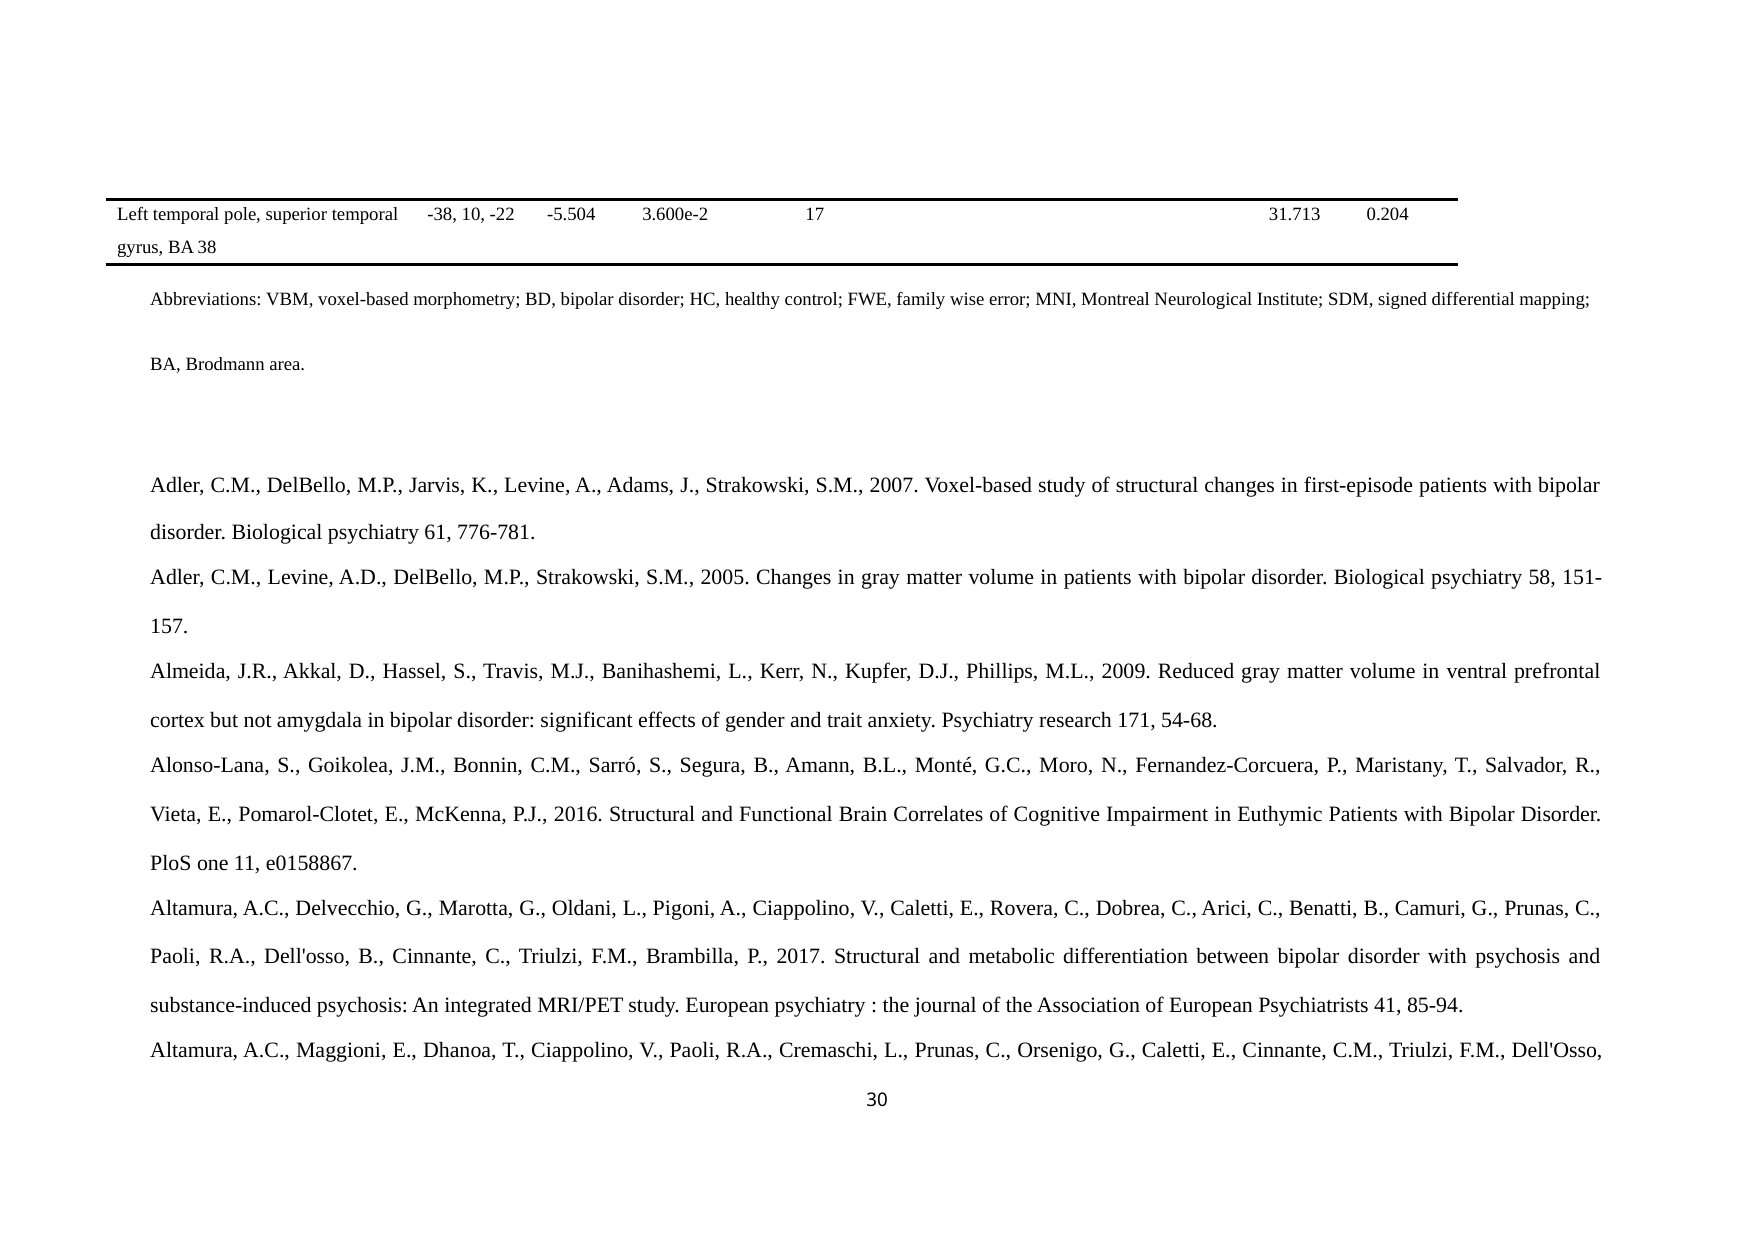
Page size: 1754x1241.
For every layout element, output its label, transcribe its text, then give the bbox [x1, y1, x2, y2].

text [150, 1033, 1604, 1066]
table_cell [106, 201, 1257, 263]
text Altamura, A.C., Delvecchio, G., Marotta, G., Oldani, L., Pigoni, A., Ciappolino, V., Caletti, E., Rovera, C., Dobrea, C., Arici, C., Benatti, B., Camuri, G., Prunas, C., Paoli, R.A., Dell'osso, B., Cinnante, C., Triulzi, F.M., Brambilla, P., 2017. Structural and metabolic differentiation between bipolar disorder with psychosis and substance-induced psychosis: An integrated MRI/PET study. European psychiatry : the journal of the Association of European Psychiatrists 41, 85-94. [150, 891, 1604, 1021]
text Alonso-Lana, S., Goikolea, J.M., Bonnin, C.M., Sarró, S., Segura, B., Amann, B.L., Monté, G.C., Moro, N., Fernandez-Corcuera, P., Maristany, T., Salvador, R., Vieta, E., Pomarol-Clotet, E., McKenna, P.J., 2016. Structural and Functional Brain Correlates of Cognitive Impairment in Euthymic Patients with Bipolar Disorder. PloS one 11, e0158867. [150, 748, 1604, 878]
text Almeida, J.R., Akkal, D., Hassel, S., Travis, M.J., Banihashemi, L., Kerr, N., Kupfer, D.J., Phillips, M.L., 2009. Reduced gray matter volume in ventral prefrontal cortex but not amygdala in bipolar disorder: significant effects of gender and trait anxiety. Psychiatry research 171, 54-68. [150, 654, 1604, 736]
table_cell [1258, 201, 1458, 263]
text Adler, C.M., Levine, A.D., DelBello, M.P., Strakowski, S.M., 2005. Changes in gray matter volume in patients with bipolar disorder. Biological psychiatry 58, 151-157. [150, 561, 1604, 642]
text Adler, C.M., DelBello, M.P., Jarvis, K., Levine, A., Adams, J., Strakowski, S.M., 2007. Voxel-based study of structural changes in first-episode patients with bipolar disorder. Biological psychiatry 61, 776-781. [150, 467, 1604, 548]
text Abbreviations: VBM, voxel-based morphometry; BD, bipolar disorder; HC, healthy control; FWE, family wise error; MNI, Montreal Neurological Institute; SDM, signed differential mapping; BA, Brodmann area. [150, 283, 1604, 380]
